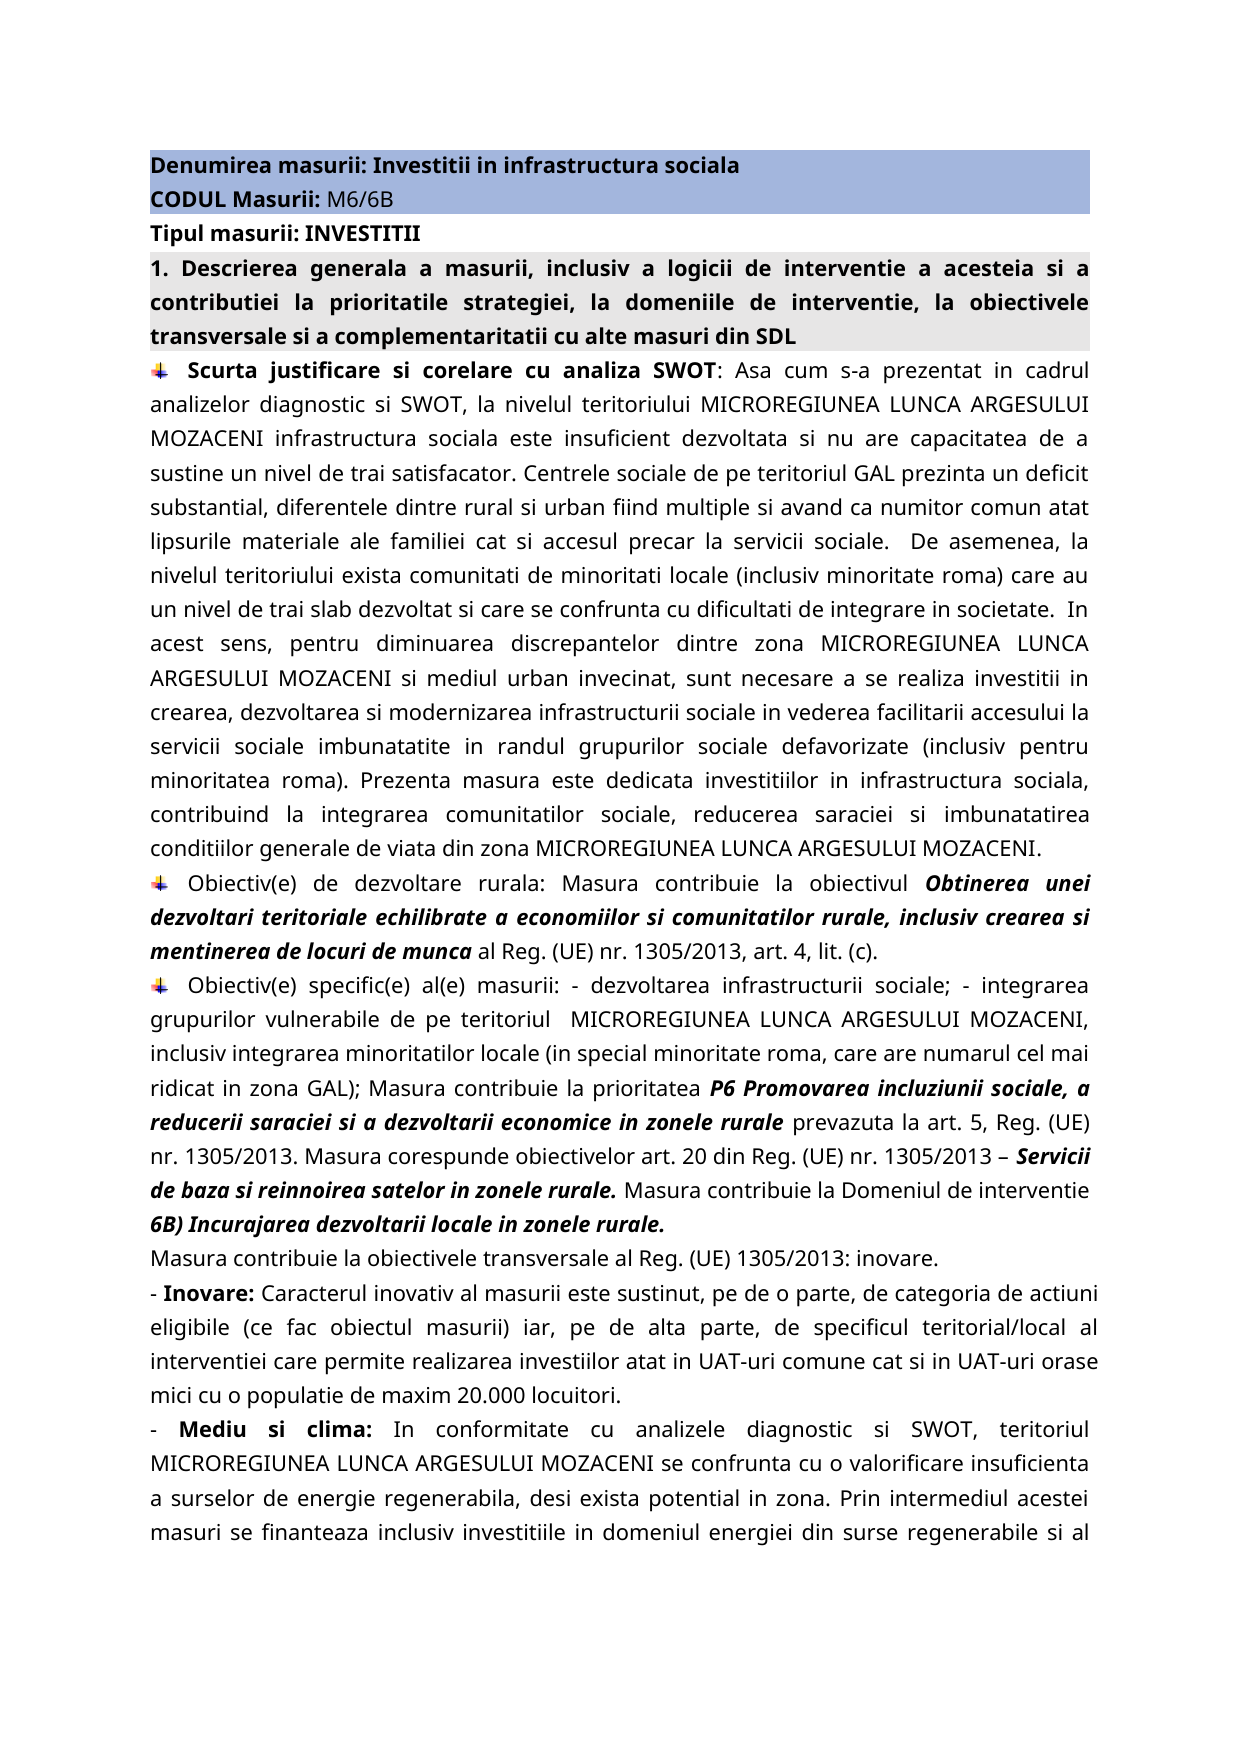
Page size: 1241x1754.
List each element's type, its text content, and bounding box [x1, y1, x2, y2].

text Tipul masurii: INVESTITII [150, 218, 1090, 248]
picture [151, 361, 168, 379]
text Denumirea masurii: Investitii in infrastructura sociala [150, 150, 1090, 180]
text - Inovare: Caracterul inovativ al masurii este sustinut, pe de o parte, de categoria de actiuni eligibile (ce fac obiectul masurii) iar, pe de alta parte, de specificul teritorial/local al interventiei care permite realizarea investiilor atat in UAT-uri comune cat si in UAT-uri orase mici cu o populatie de maxim 20.000 locuitori. [150, 1277, 1099, 1410]
list Obiectiv(e) specific(e) al(e) masurii: - dezvoltarea infrastructurii sociale; - integrarea grupurilor vulnerabile de pe teritoriul MICROREGIUNEA LUNCA ARGESULUI MOZACENI, inclusiv integrarea minoritatilor locale (in special minoritate roma, care are numarul cel mai ridicat in zona GAL); Masura contribuie la prioritatea P6 Promovarea incluziunii sociale, a reducerii saraciei si a dezvoltarii economice in zonele rurale prevazuta la art. 5, Reg. (UE) nr. 1305/2013. Masura corespunde obiectivelor art. 20 din Reg. (UE) nr. 1305/2013 – Servicii de baza si reinnoirea satelor in zonele rurale. Masura contribuie la Domeniul de interventie 6B) Incurajarea dezvoltarii locale in zonele rurale. [150, 970, 1090, 1239]
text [150, 1414, 1090, 1546]
text CODUL Masurii: M6/6B [150, 184, 1090, 214]
list Scurta justificare si corelare cu analiza SWOT: Asa cum s-a prezentat in cadrul analizelor diagnostic si SWOT, la nivelul teritoriului MICROREGIUNEA LUNCA ARGESULUI MOZACENI infrastructura sociala este insuficient dezvoltata si nu are capacitatea de a sustine un nivel de trai satisfacator. Centrele sociale de pe teritoriul GAL prezinta un deficit substantial, diferentele dintre rural si urban fiind multiple si avand ca numitor comun atat lipsurile materiale ale familiei cat si accesul precar la servicii sociale. De asemenea, la nivelul teritoriului exista comunitati de minoritati locale (inclusiv minoritate roma) care au un nivel de trai slab dezvoltat si care se confrunta cu dificultati de integrare in societate. In acest sens, pentru diminuarea discrepantelor dintre zona MICROREGIUNEA LUNCA ARGESULUI MOZACENI si mediul urban invecinat, sunt necesare a se realiza investitii in crearea, dezvoltarea si modernizarea infrastructurii sociale in vederea facilitarii accesului la servicii sociale imbunatatite in randul grupurilor sociale defavorizate (inclusiv pentru minoritatea roma). Prezenta masura este dedicata investitiilor in infrastructura sociala, contribuind la integrarea comunitatilor sociale, reducerea saraciei si imbunatatirea conditiilor generale de viata din zona MICROREGIUNEA LUNCA ARGESULUI MOZACENI. [150, 355, 1090, 863]
text Masura contribuie la obiectivele transversale al Reg. (UE) 1305/2013: inovare. [150, 1243, 1090, 1273]
text 1. Descrierea generala a masurii, inclusiv a logicii de interventie a acesteia si a contributiei la prioritatile strategiei, la domeniile de interventie, la obiectivele transversale si a complementaritatii cu alte masuri din SDL [150, 252, 1090, 351]
picture [151, 874, 168, 891]
list Obiectiv(e) de dezvoltare rurala: Masura contribuie la obiectivul Obtinerea unei dezvoltari teritoriale echilibrate a economiilor si comunitatilor rurale, inclusiv crearea si mentinerea de locuri de munca al Reg. (UE) nr. 1305/2013, art. 4, lit. (c). [150, 867, 1090, 966]
picture [151, 976, 168, 994]
